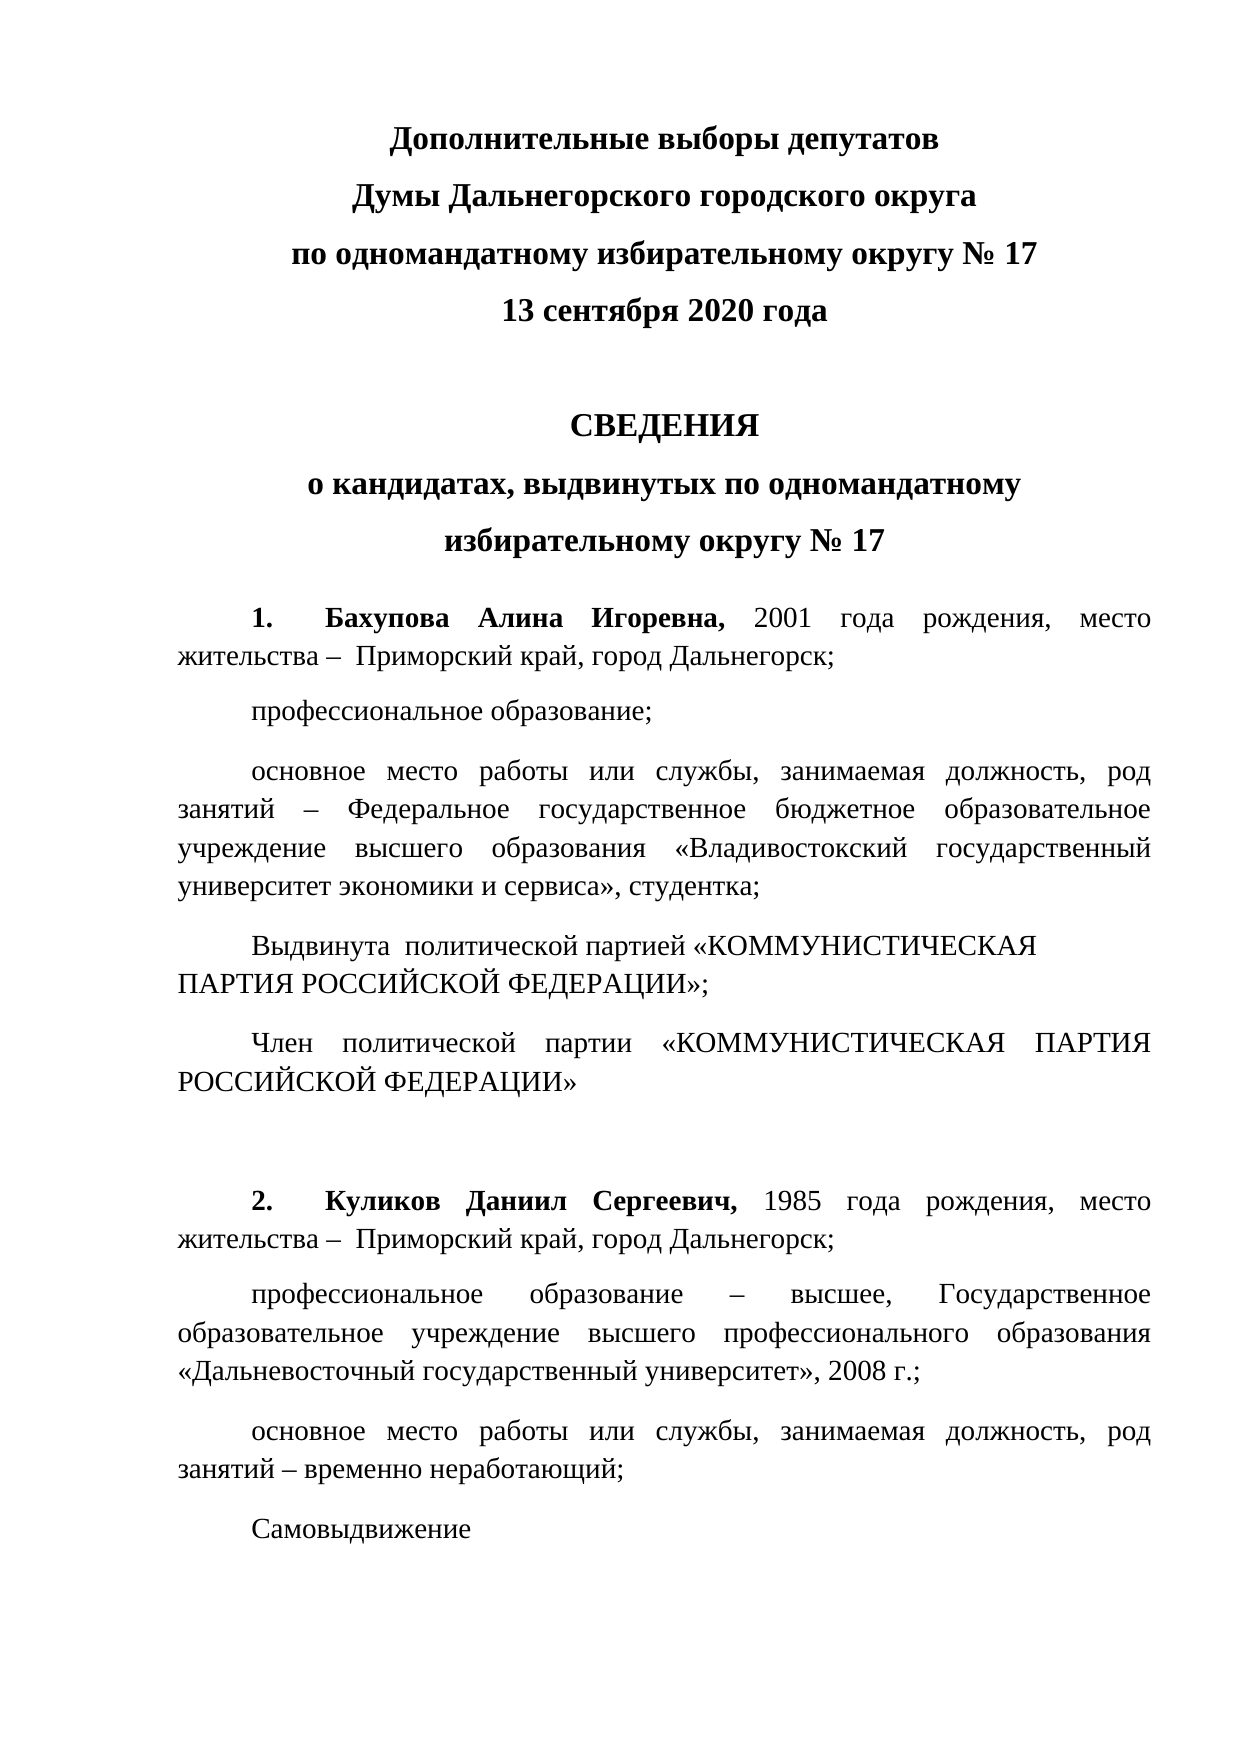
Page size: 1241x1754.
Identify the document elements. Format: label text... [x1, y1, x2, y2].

text Думы Дальнегорского городского округа [177, 176, 1152, 214]
text Самовыдвижение [177, 1511, 1152, 1544]
list профессиональное образование; [177, 693, 1152, 727]
list Куликов Даниил Сергеевич, 1985 года рождения, место жительства – Приморский край, город Дальнегорск; [177, 1183, 1152, 1255]
text Член политической партии «КОММУНИСТИЧЕСКАЯ ПАРТИЯ РОССИЙСКОЙ ФЕДЕРАЦИИ» [177, 1026, 1152, 1098]
text избирательному округу № 17 [177, 521, 1152, 559]
text Дополнительные выборы депутатов [177, 118, 1152, 156]
text Выдвинута политической партией «КОММУНИСТИЧЕСКАЯ ПАРТИЯ РОССИЙСКОЙ ФЕДЕРАЦИИ»; [177, 928, 1152, 1000]
text по одномандатному избирательному округу № 17 [177, 233, 1152, 271]
text о кандидатах, выдвинутых по одномандатному [177, 463, 1152, 501]
text 13 сентября 2020 года [177, 291, 1152, 329]
text СВЕДЕНИЯ [177, 406, 1152, 444]
list Бахупова Алина Игоревна, 2001 года рождения, место жительства – Приморский край, город Дальнегорск; [177, 600, 1152, 672]
list профессиональное образование – высшее, Государственное образовательное учреждение высшего профессионального образования «Дальневосточный государственный университет», 2008 г.; [177, 1276, 1152, 1387]
text основное место работы или службы, занимаемая должность, род занятий – временно неработающий; [177, 1413, 1152, 1485]
text основное место работы или службы, занимаемая должность, род занятий – Федеральное государственное бюджетное образовательное учреждение высшего образования «Владивостокский государственный университет экономики и сервиса», студентка; [177, 753, 1152, 902]
